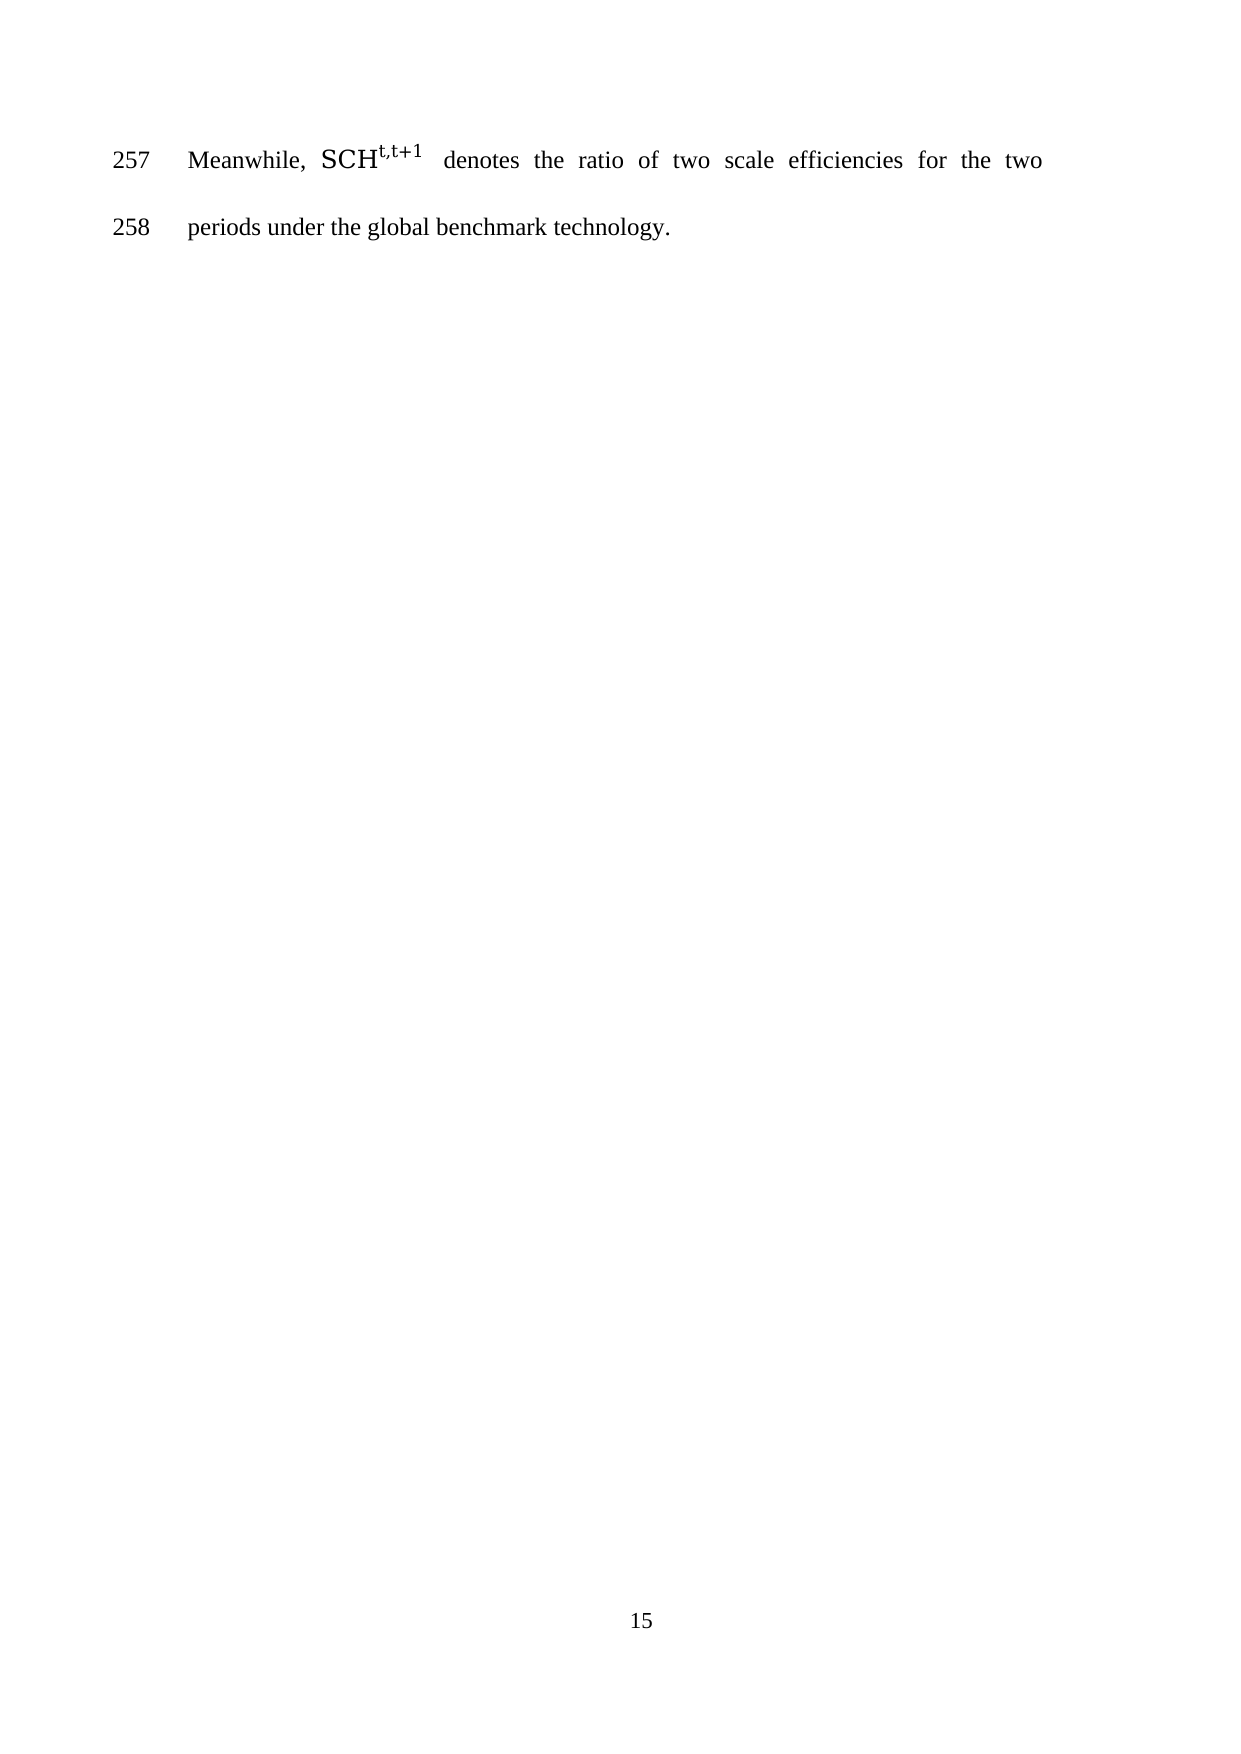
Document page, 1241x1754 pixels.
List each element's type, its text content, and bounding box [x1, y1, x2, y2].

list periods under the global benchmark technology. [112, 212, 1240, 241]
list Meanwhile, SCHt,t+1 denotes the ratio of two scale efficiencies for the two [112, 139, 1240, 174]
